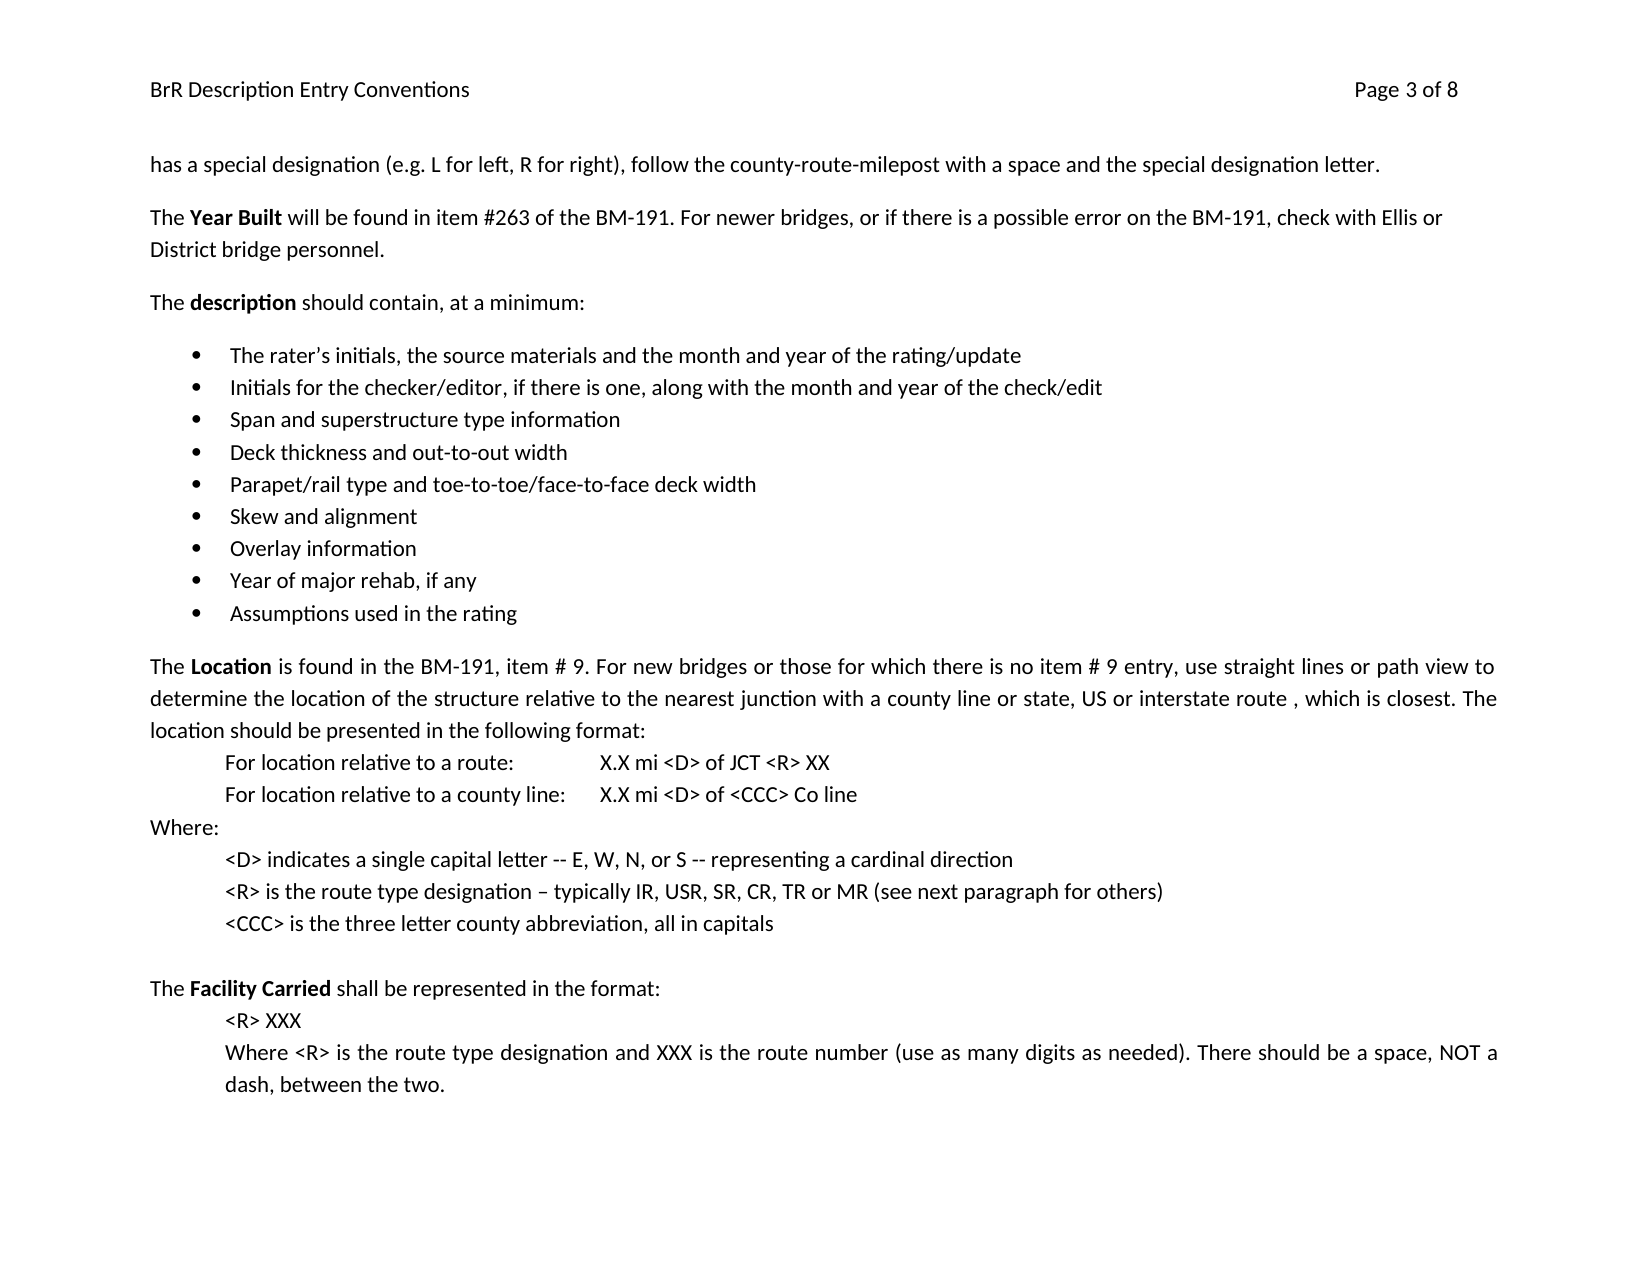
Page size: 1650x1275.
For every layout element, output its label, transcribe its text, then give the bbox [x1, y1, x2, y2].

text For location relative to a county line: X.X mi <D> of <CCC> Co line [150, 781, 1500, 808]
list Initials for the checker/editor, if there is one, along with the month and year of the check/edit [192, 373, 1500, 401]
list Deck thickness and out-to-out width [192, 438, 1500, 466]
list Assumptions used in the rating [192, 599, 1500, 627]
text <CCC> is the three letter county abbreviation, all in capitals [150, 909, 1500, 937]
text The description should contain, at a minimum: [150, 288, 1500, 316]
text Where: [150, 813, 1500, 841]
text <R> is the route type designation – typically IR, USR, SR, CR, TR or MR (see next paragraph for others) [150, 877, 1500, 905]
text The Year Built will be found in item #263 of the BM-191. For newer bridges, or if there is a possible error on the BM-191, check with Ellis or District bridge personnel. [150, 203, 1500, 263]
list Overlay information [192, 534, 1500, 562]
text The Location is found in the BM-191, item # 9. For new bridges or those for which there is no item # 9 entry, use straight lines or path view to determine the location of the structure relative to the nearest junction with a county line or state, US or interstate route , which is closest. The location should be presented in the following format: [150, 652, 1500, 744]
list Skew and alignment [192, 502, 1500, 530]
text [150, 150, 1500, 178]
list The rater’s initials, the source materials and the month and year of the rating/update [192, 341, 1500, 369]
text Where <R> is the route type designation and XXX is the route number (use as many digits as needed). There should be a space, NOT a dash, between the two. [225, 1038, 1500, 1098]
list Parapet/rail type and toe-to-toe/face-to-face deck width [192, 470, 1500, 498]
list Span and superstructure type information [192, 406, 1500, 434]
list Year of major rehab, if any [192, 567, 1500, 594]
text <R> XXX [150, 1006, 1500, 1034]
text <D> indicates a single capital letter -- E, W, N, or S -- representing a cardinal direction [150, 845, 1500, 873]
text For location relative to a route: X.X mi <D> of JCT <R> XX [150, 748, 1500, 776]
text The Facility Carried shall be represented in the format: [150, 974, 1500, 1002]
